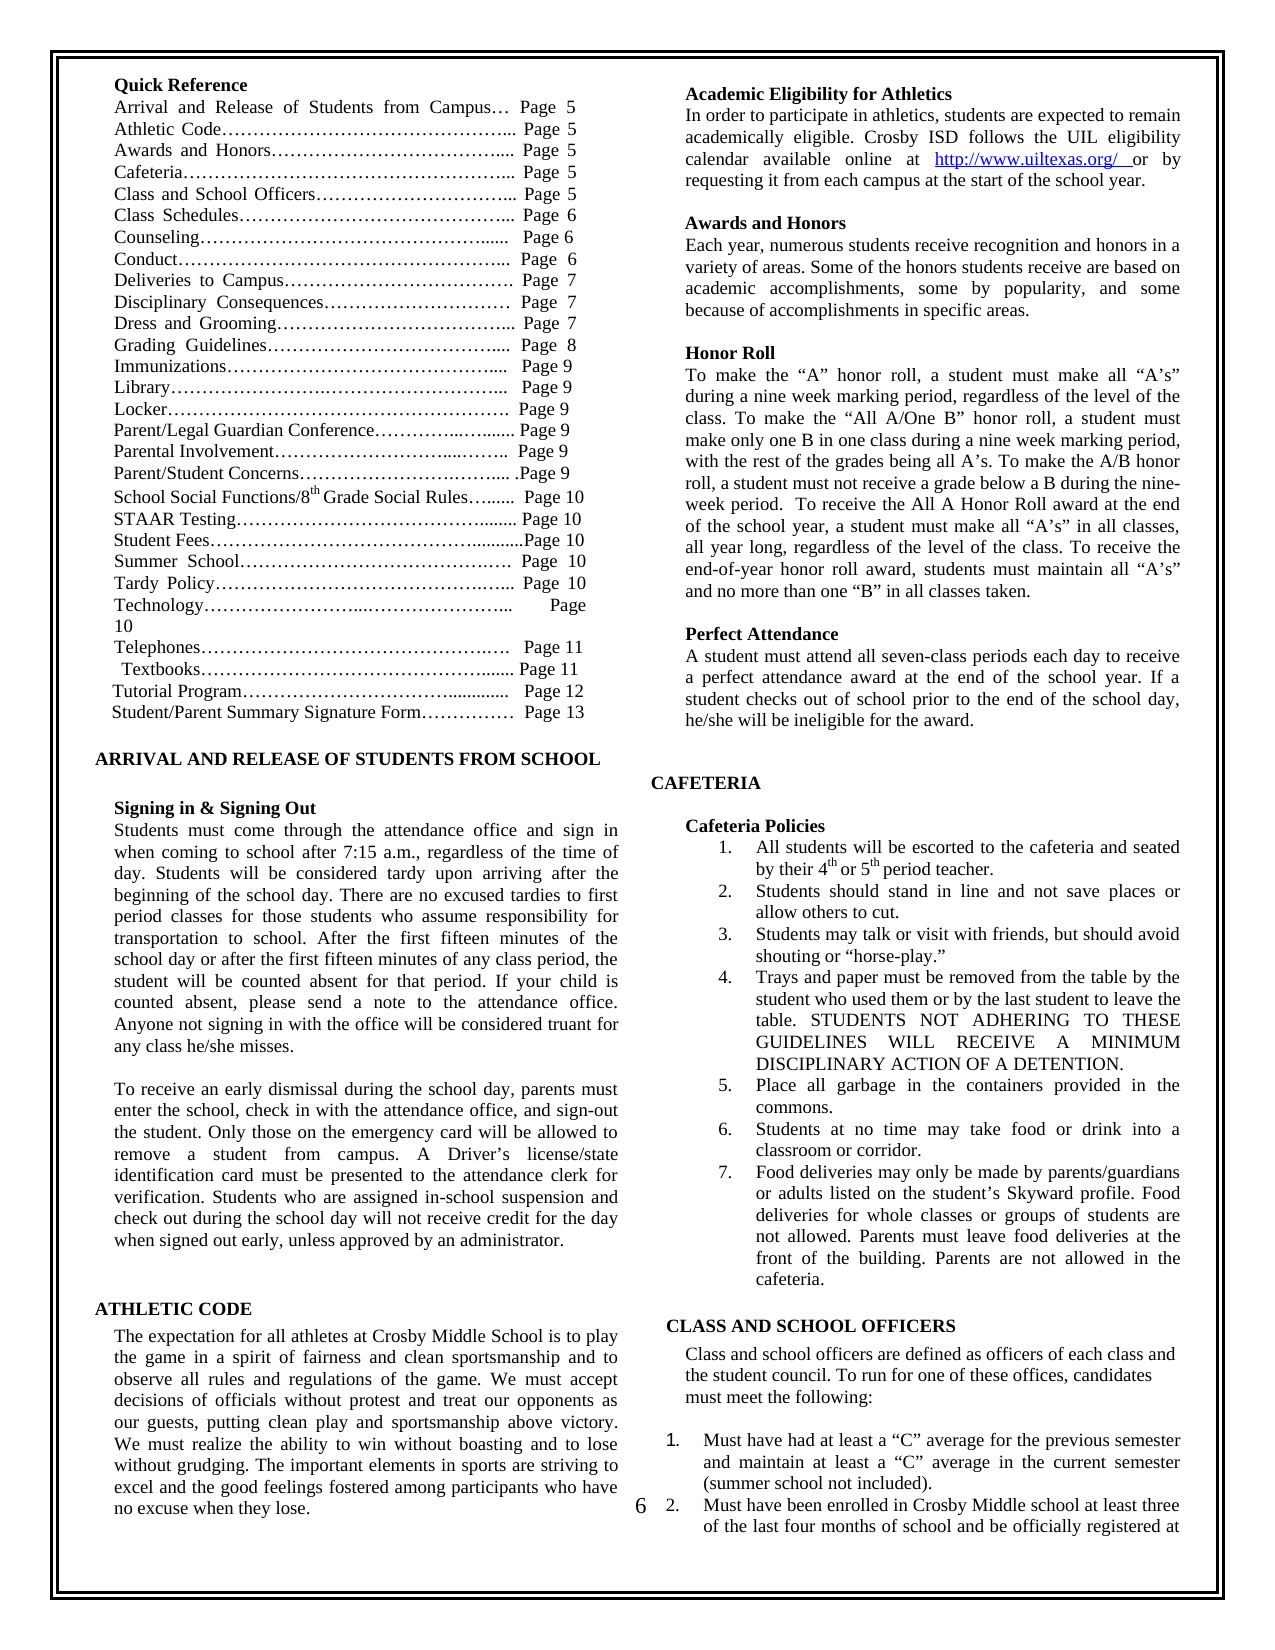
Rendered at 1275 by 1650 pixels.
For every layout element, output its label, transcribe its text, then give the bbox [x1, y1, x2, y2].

text Students must come through the attendance office and sign in when coming to school after 7:15 a.m., regardless of the time of day. Students will be considered tardy upon arriving after the beginning of the school day. There are no excused tardies to first period classes for those students who assume responsibility for transportation to school. After the first fifteen minutes of the school day or after the first fifteen minutes of any class period, the student will be counted absent for that period. If your child is counted absent, please send a note to the attendance office. Anyone not signing in with the office will be considered truant for any class he/she misses. [114, 819, 619, 1056]
subtitle ATHLETIC CODE [94, 1297, 619, 1319]
subtitle Quick Reference [114, 75, 619, 96]
text Arrival and Release of Students from Campus… Page 5 Athletic Code………………………………………... Page 5 Awards and Honors……………………………….... Page 5 Cafeteria……………………………………………... Page 5 Class and School Officers…………………………... Page 5 Class Schedules……………………………………... Page 6 Counseling………………………………………...... Page 6 [114, 96, 577, 247]
text Telephones……………………………………….…. Page 11 [114, 637, 619, 658]
list Trays and paper must be removed from the table by the student who used them or by the last student to leave the table. STUDENTS NOT ADHERING TO THESE GUIDELINES WILL RECEIVE A MINIMUM DISCIPLINARY ACTION OF A DETENTION. [718, 966, 1181, 1074]
text Each year, numerous students receive recognition and honors in a variety of areas. Some of the honors students receive are based on academic accomplishments, some by popularity, and some because of accomplishments in specific areas. [685, 234, 1181, 320]
text To receive an early dismissal during the school day, parents must enter the school, check in with the attendance office, and sign-out the student. Only those on the emergency card will be allowed to remove a student from campus. A Driver’s license/state identification card must be presented to the attendance clerk for verification. Students who are assigned in-school suspension and check out during the school day will not receive credit for the day when signed out early, unless approved by an administrator. [114, 1078, 619, 1250]
subtitle Awards and Honors [684, 213, 1192, 234]
subtitle CLASS AND SCHOOL OFFICERS [664, 1315, 958, 1337]
text Class and school officers are defined as officers of each class and the student council. To run for one of these offices, candidates must meet the following: [685, 1343, 1178, 1407]
list Students at no time may take food or drink into a classroom or corridor. [718, 1117, 1181, 1161]
subtitle Perfect Attendance [685, 623, 1192, 644]
text Library…………………….………………………... Page 9 [114, 377, 619, 398]
list Food deliveries may only be made by parents/guardians or adults listed on the student’s Skyward profile. Food deliveries for whole classes or groups of students are not allowed. Parents must leave food deliveries at the front of the building. Parents are not allowed in the cafeteria. [718, 1161, 1181, 1290]
text Summer School………………………………….…. Page 10 Tardy Policy…………………………………….…... Page 10 Technology……………………...…………………... Page 10 [114, 550, 586, 637]
text Signing in & Signing Out [114, 798, 619, 819]
text Locker………………………………………………. Page 9 Parent/Legal Guardian Conference…………...…....... Page 9 Parental Involvement………………………....…….. Page 9 Parent/Student Concerns…………………….…….... .Page 9 School Social Functions/8th Grade Social Rules…...... Page 10 STAAR Testing…………………………………........ Page 10 Student Fees……………………………………...........Page 10 [113, 399, 586, 550]
text Textbooks………………………………………....... Page 11 Tutorial Program……………………………............. Page 12 Student/Parent Summary Signature Form…………… Page 13 [94, 658, 601, 723]
list Students may talk or visit with friends, but should avoid shouting or “horse-play.” [718, 923, 1181, 966]
subtitle Honor Roll [685, 342, 1192, 364]
text To make the “A” honor roll, a student must make all “A’s” during a nine week marking period, regardless of the level of the class. To make the “All A/One B” honor roll, a student must make only one B in one class during a nine week marking period, with the rest of the grades being all A’s. To make the A/B honor roll, a student must not receive a grade below a B during the nine-week period. To receive the All A Honor Roll award at the end of the school year, a student must make all “A’s” in all classes, all year long, regardless of the level of the class. To receive the end-of-year honor roll award, students must maintain all “A’s” and no more than one “B” in all classes taken. [685, 364, 1181, 601]
text In order to participate in athletics, students are expected to remain academically eligible. Crosby ISD follows the UIL eligibility calendar available online at http://www.uiltexas.org/ or by requesting it from each campus at the start of the school year. [685, 104, 1181, 191]
subtitle Academic Eligibility for Athletics [685, 83, 1192, 104]
subtitle CAFETERIA [651, 772, 1192, 794]
text A student must attend all seven-class periods each day to receive a perfect attendance award at the end of the school year. If a student checks out of school prior to the end of the school day, he/she will be ineligible for the award. [685, 644, 1181, 731]
list Place all garbage in the containers provided in the commons. [718, 1074, 1181, 1117]
subtitle ARRIVAL AND RELEASE OF STUDENTS FROM SCHOOL [93, 748, 603, 770]
text Cafeteria Policies [685, 815, 1192, 837]
text Conduct……………………………………………... Page 6 Deliveries to Campus………………………………. Page 7 Disciplinary Consequences………………………… Page 7 Dress and Grooming………………………………... Page 7 Grading Guidelines……………………………….... Page 8 Immunizations…………………………………….... Page 9 [114, 247, 577, 377]
list All students will be escorted to the cafeteria and seated by their 4th or 5th period teacher. [718, 837, 1181, 880]
list Must have had at least a “C” average for the previous semester and maintain at least a “C” average in the current semester (summer school not included). [666, 1429, 1181, 1494]
text The expectation for all athletes at Crosby Middle School is to play the game in a spirit of fairness and clean sportsmanship and to observe all rules and regulations of the game. We must accept decisions of officials without protest and treat our opponents as our guests, putting clean play and sportsmanship above victory. We must realize the ability to win without boasting and to lose without grudging. The important elements in sports are striving to excel and the good feelings fostered among participants who have no excuse when they lose. [114, 1325, 619, 1519]
list Students should stand in line and not save places or allow others to cut. [718, 880, 1181, 923]
